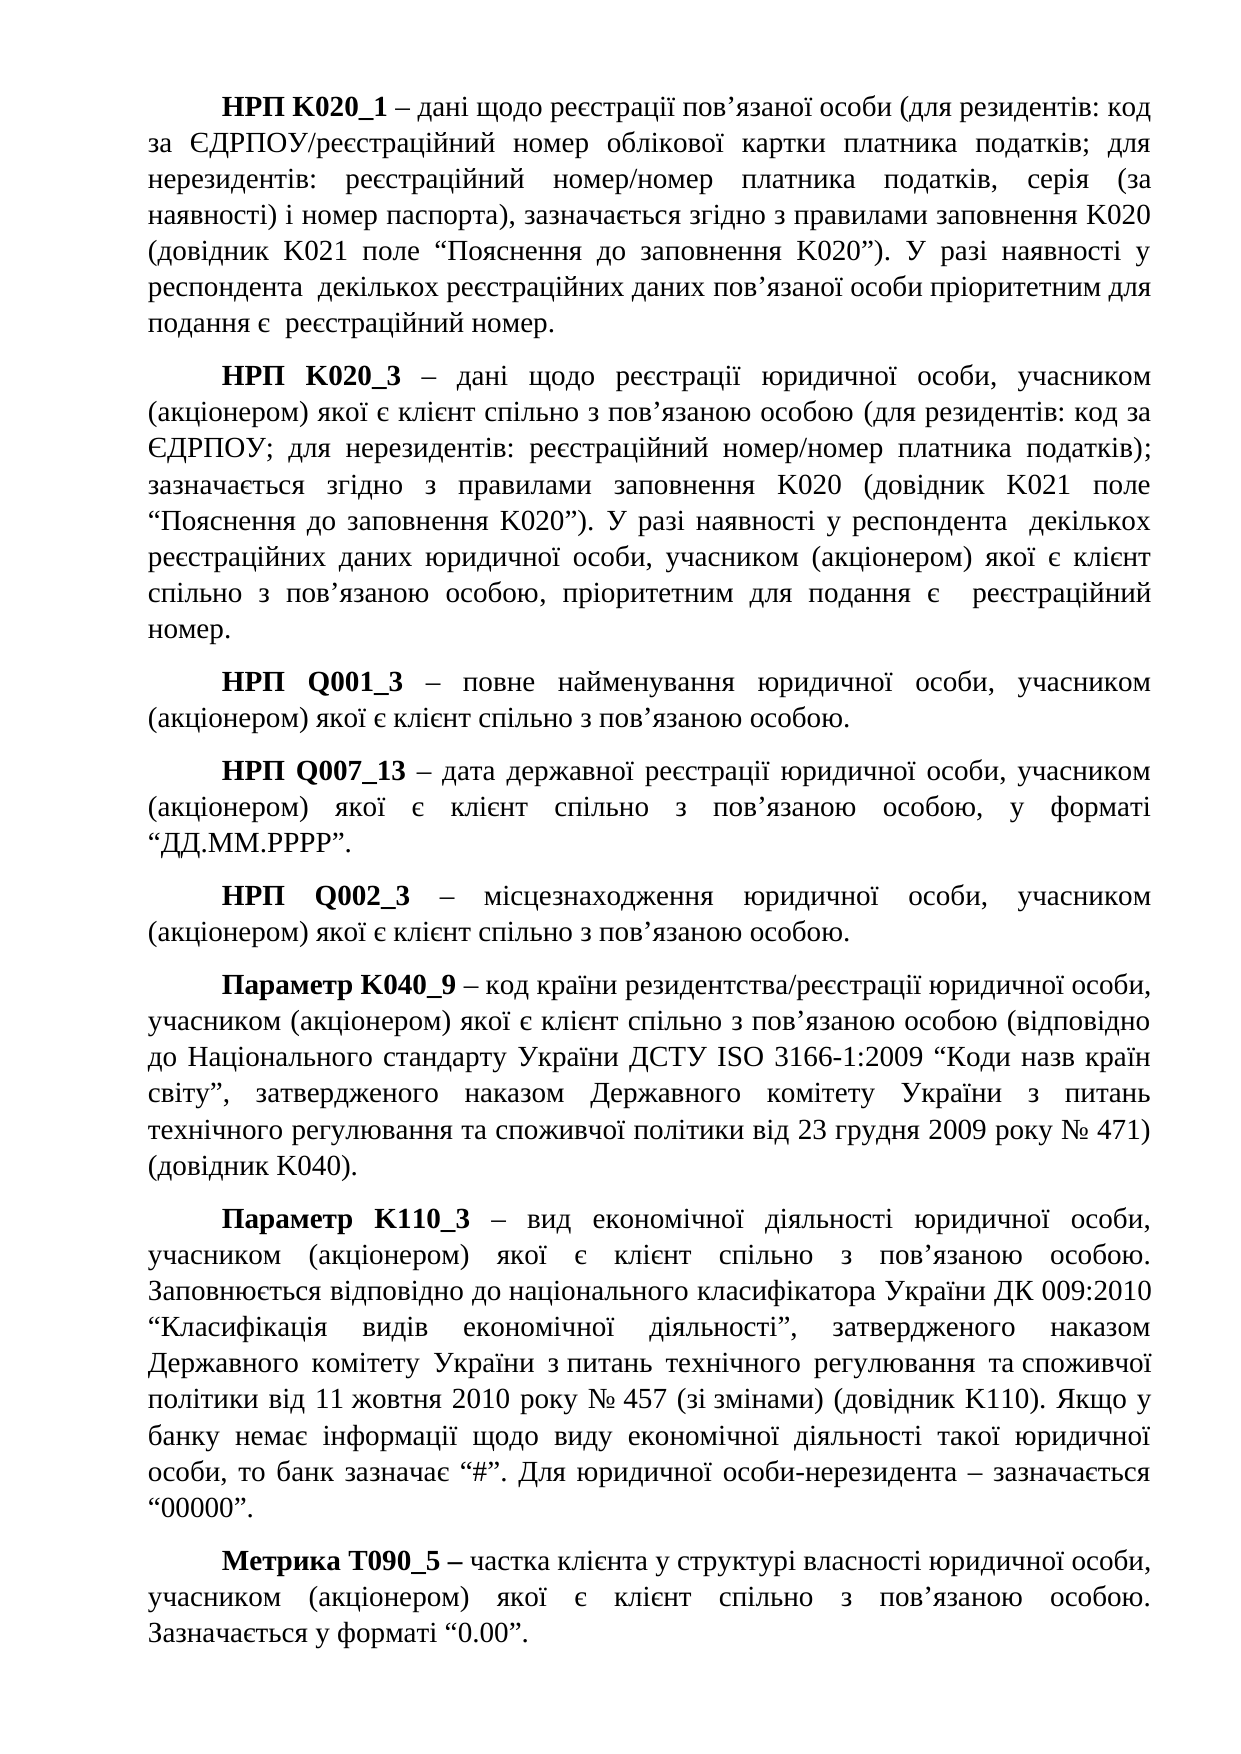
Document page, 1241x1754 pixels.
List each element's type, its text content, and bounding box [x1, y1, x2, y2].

text Параметр K110_3 – вид економічної діяльності юридичної особи, учасником (акціонером) якої є клієнт спільно з пов’язаною особою. Заповнюється відповідно до національного класифікатора України ДК 009:2010 “Класифікація видів економічної діяльності”, затвердженого наказом Державного комітету України з питань технічного регулювання та споживчої політики від 11 жовтня 2010 року № 457 (зі змінами) (довідник K110). Якщо у банку немає інформації щодо виду економічної діяльності такої юридичної особи, то банк зазначає “#”. Для юридичної особи-нерезидента – зазначається “00000”. [148, 1487, 1152, 1523]
text Параметр K110_3 – вид економічної діяльності юридичної особи, учасником (акціонером) якої є клієнт спільно з пов’язаною особою. Заповнюється відповідно до національного класифікатора України ДК 009:2010 “Класифікація видів економічної діяльності”, затвердженого наказом Державного комітету України з питань технічного регулювання та споживчої політики від 11 жовтня 2010 року № 457 (зі змінами) (довідник K110). Якщо у банку немає інформації щодо виду економічної діяльності такої юридичної особи, то банк зазначає “#”. Для юридичної особи-нерезидента – зазначається “00000”. [148, 1270, 1152, 1309]
text НРП Q007_13 – дата державної реєстрації юридичної особи, учасником (акціонером) якої є клієнт спільно з пов’язаною особою, у форматі “ДД.ММ.РРРР”. [148, 753, 1152, 859]
text Метрика T090_5 – частка клієнта у структурі власності юридичної особи, учасником (акціонером) якої є клієнт спільно з пов’язаною особою. Зазначається у форматі “0.00”. [148, 1543, 1152, 1648]
text НРП K020_1 – дані щодо реєстрації пов’язаної особи (для резидентів: код за ЄДРПОУ/реєстраційний номер облікової картки платника податків; для нерезидентів: реєстраційний номер/номер платника податків, серія (за наявності) і номер паспорта), зазначається згідно з правилами заповнення K020 (довідник K021 поле “Пояснення до заповнення K020”). У разі наявності у респондента декількох реєстраційних даних пов’язаної особи пріоритетним для подання є реєстраційний номер. [148, 89, 1152, 339]
text Параметр K040_9 – код країни резидентства/реєстрації юридичної особи, учасником (акціонером) якої є клієнт спільно з пов’язаною особою (відповідно до Національного стандарту України ДСТУ ISO 3166-1:2009 “Коди назв країн світу”, затвердженого наказом Державного комітету України з питань технічного регулювання та споживчої політики від 23 грудня 2009 року № 471) (довідник K040). [148, 967, 1152, 1181]
text НРП Q001_3 – повне найменування юридичної особи, учасником (акціонером) якої є клієнт спільно з пов’язаною особою. [148, 664, 1152, 734]
text Параметр K110_3 – вид економічної діяльності юридичної особи, учасником (акціонером) якої є клієнт спільно з пов’язаною особою. Заповнюється відповідно до національного класифікатора України ДК 009:2010 “Класифікація видів економічної діяльності”, затвердженого наказом Державного комітету України з питань технічного регулювання та споживчої політики від 11 жовтня 2010 року № 457 (зі змінами) (довідник K110). Якщо у банку немає інформації щодо виду економічної діяльності такої юридичної особи, то банк зазначає “#”. Для юридичної особи-нерезидента – зазначається “00000”. [148, 1201, 1152, 1237]
text НРП K020_3 – дані щодо реєстрації юридичної особи, учасником (акціонером) якої є клієнт спільно з пов’язаною особою (для резидентів: код за ЄДРПОУ; для нерезидентів: реєстраційний номер/номер платника податків); зазначається згідно з правилами заповнення K020 (довідник K021 поле “Пояснення до заповнення K020”). У разі наявності у респондента декількох реєстраційних даних юридичної особи, учасником (акціонером) якої є клієнт спільно з пов’язаною особою, пріоритетним для подання є реєстраційний номер. [148, 358, 1152, 645]
text НРП Q002_3 – місцезнаходження юридичної особи, учасником (акціонером) якої є клієнт спільно з пов’язаною особою. [148, 878, 1152, 948]
